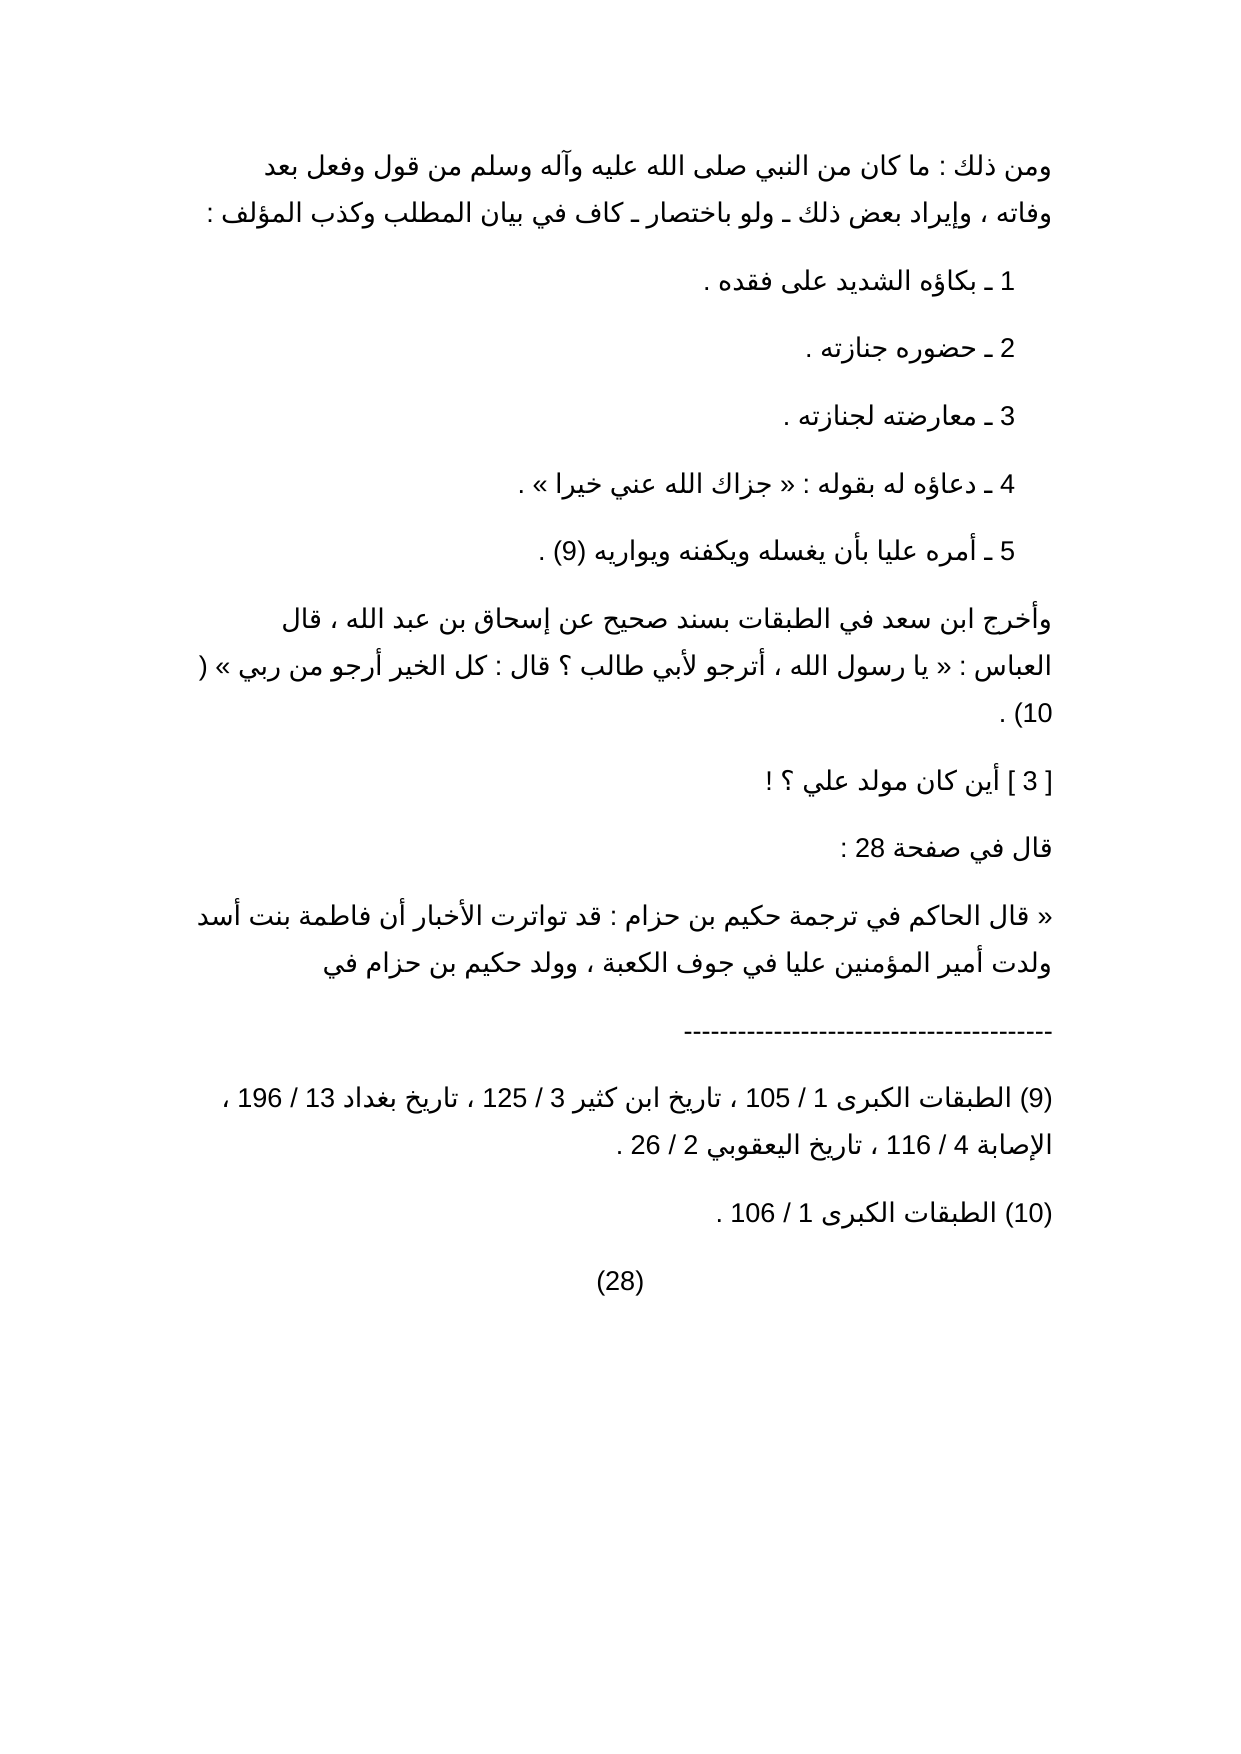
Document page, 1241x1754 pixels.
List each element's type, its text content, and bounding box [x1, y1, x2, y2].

text 5 ـ أمره عليا بأن يغسله ويكفنه ويواريه (9) . [187, 535, 1053, 567]
text (28) [187, 1264, 1053, 1296]
text وأخرج ابن سعد في الطبقات بسند صحيح عن إسحاق بن عبد الله ، قال العباس : « يا رسول الله ، أترجو لأبي طالب ؟ قال : كل الخير أرجو من ربي » (10) . [187, 603, 1053, 728]
text ومن ذلك : ما كان من النبي صلى الله عليه وآله وسلم من قول وفعل بعد وفاته ، وإيراد بعض ذلك ـ ولو باختصار ـ كاف في بيان المطلب وكذب المؤلف : [187, 150, 1053, 228]
text 3 ـ معارضته لجنازته . [187, 400, 1053, 431]
text (9) الطبقات الكبرى 1 / 105 ، تاريخ ابن كثير 3 / 125 ، تاريخ بغداد 13 / 196 ، الإصابة 4 / 116 ، تاريخ اليعقوبي 2 / 26 . [187, 1082, 1053, 1160]
text [ 3 ] أين كان مولد علي ؟ ! [187, 764, 1053, 796]
text « قال الحاكم في ترجمة حكيم بن حزام : قد تواترت الأخبار أن فاطمة بنت أسد ولدت أمير المؤمنين عليا في جوف الكعبة ، وولد حكيم بن حزام في [187, 900, 1053, 978]
text 1 ـ بكاؤه الشديد على فقده . [187, 264, 1053, 296]
text قال في صفحة 28 : [187, 832, 1053, 863]
text 4 ـ دعاؤه له بقوله : « جزاك الله عني خيرا » . [187, 468, 1053, 499]
text 2 ـ حضوره جنازته . [187, 332, 1053, 363]
text ----------------------------------------- [187, 1014, 1053, 1046]
text (10) الطبقات الكبرى 1 / 106 . [187, 1197, 1053, 1228]
